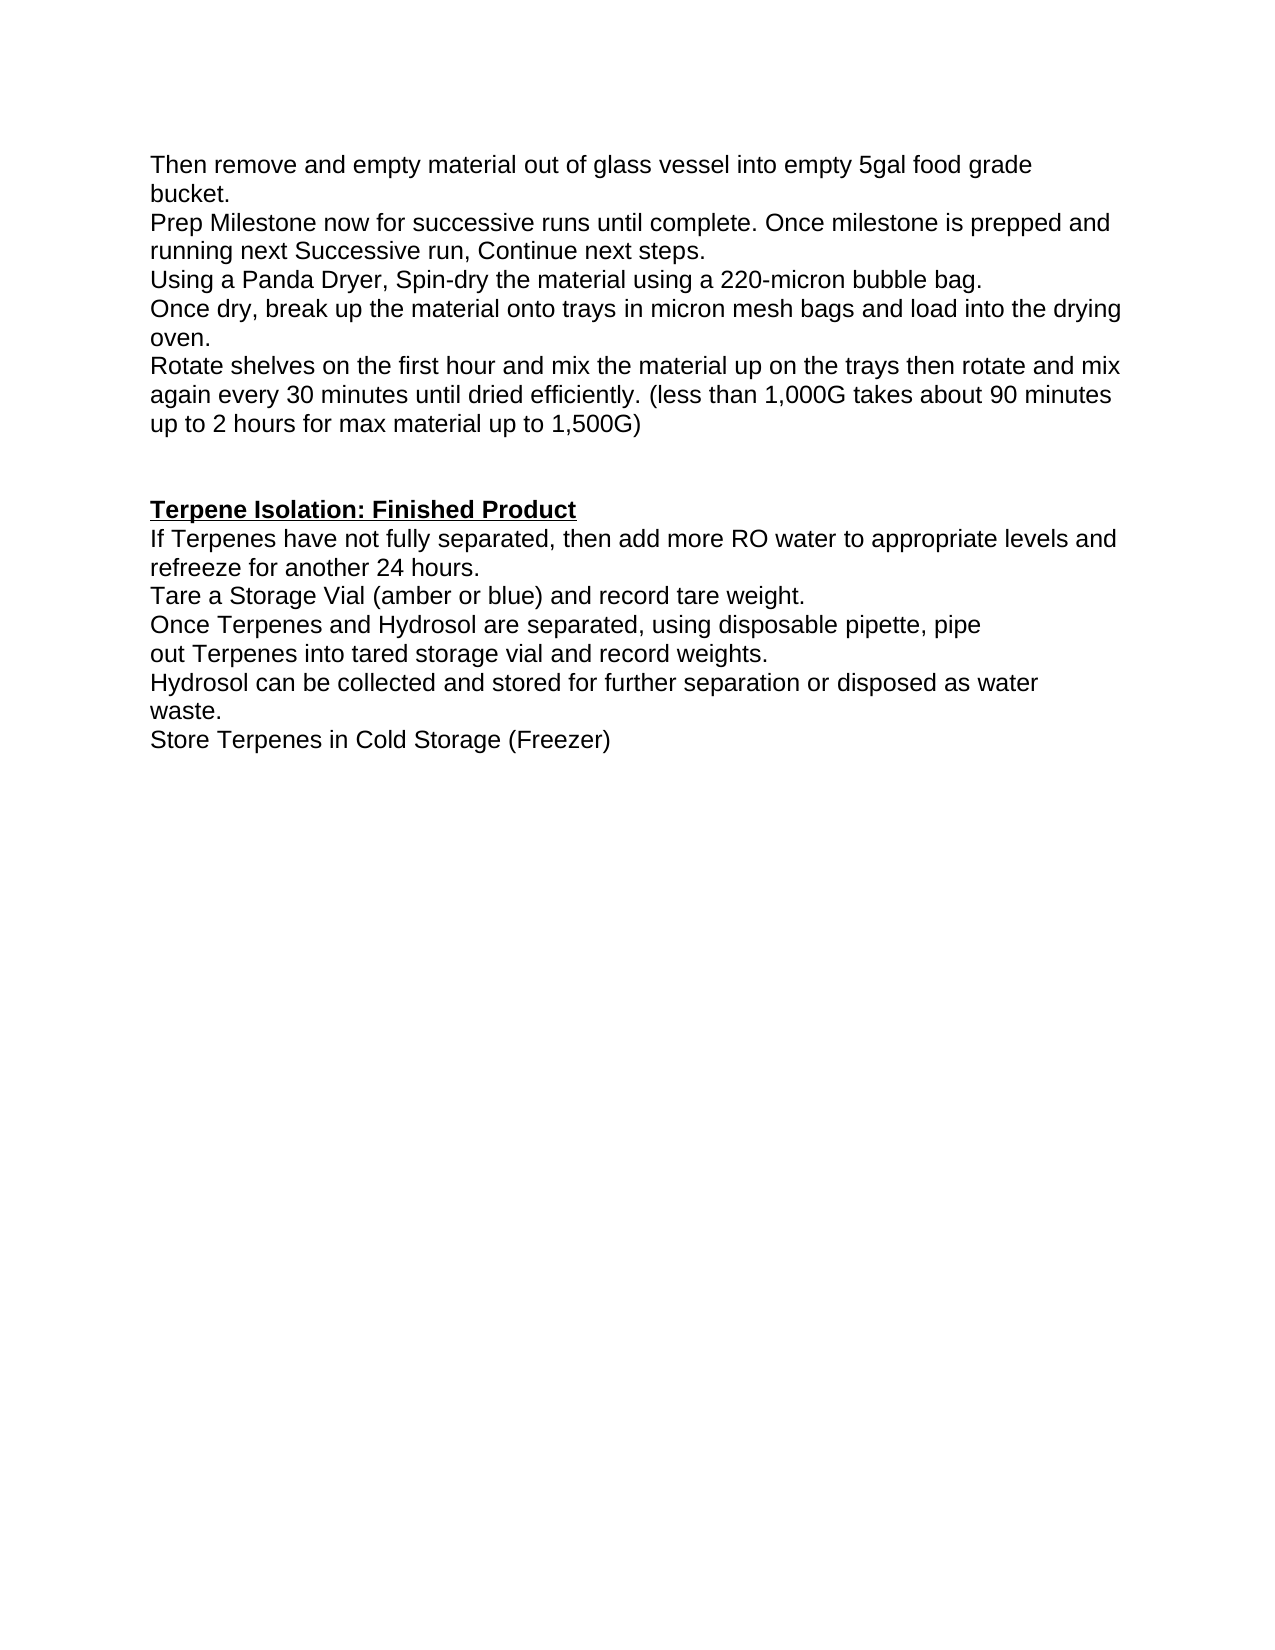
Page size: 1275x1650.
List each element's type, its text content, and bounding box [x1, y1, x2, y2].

text Once dry, break up the material onto trays in micron mesh bags and load into the drying oven. [150, 294, 1125, 351]
text Rotate shelves on the first hour and mix the material up on the trays then rotate and mix again every 30 minutes until dried efficiently. (less than 1,000G takes about 90 minutes up to 2 hours for max material up to 1,500G) [150, 351, 1125, 437]
text Prep Milestone now for successive runs until complete. Once milestone is prepped and running next Successive run, Continue next steps. [150, 207, 1125, 265]
text Terpene Isolation: Finished Product [150, 495, 1125, 524]
text Tare a Storage Vial (amber or blue) and record tare weight. [150, 581, 1125, 610]
text Once Terpenes and Hydrosol are separated, using disposable pipette, pipe out Terpenes into tared storage vial and record weights. [150, 610, 1125, 667]
text If Terpenes have not fully separated, then add more RO water to appropriate levels and refreeze for another 24 hours. [150, 524, 1125, 581]
text Hydrosol can be collected and stored for further separation or disposed as water waste. [150, 667, 1125, 725]
text Using a Panda Dryer, Spin-dry the material using a 220-micron bubble bag. [150, 265, 1125, 294]
text Then remove and empty material out of glass vessel into empty 5gal food grade bucket. [150, 150, 1125, 207]
text Store Terpenes in Cold Storage (Freezer) [150, 725, 1125, 754]
